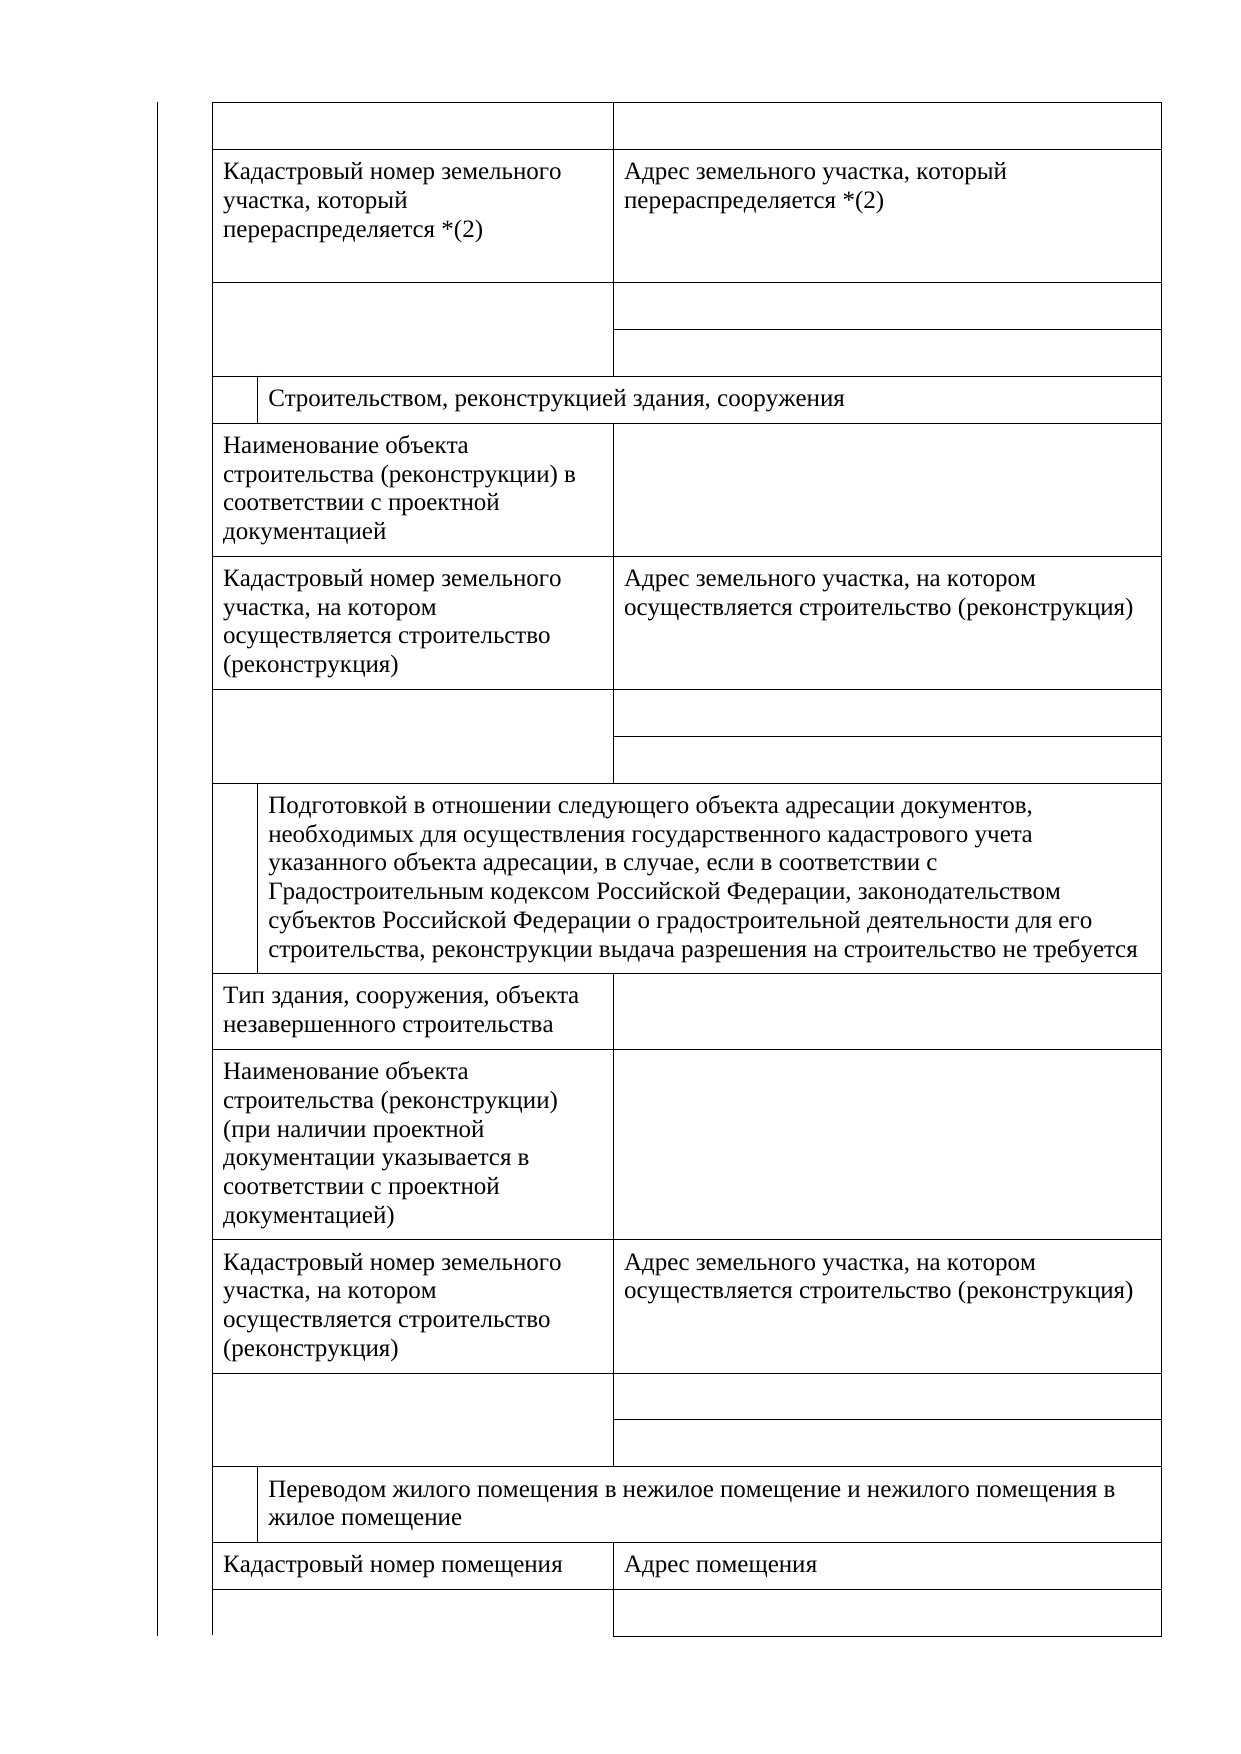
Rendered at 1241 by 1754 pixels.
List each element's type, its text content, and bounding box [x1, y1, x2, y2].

table_cell Адрес земельного участка, который перераспределяется *(2) [614, 150, 1161, 282]
table_cell [614, 283, 1161, 329]
table_cell [213, 283, 613, 376]
table_cell [213, 784, 257, 973]
table_cell Тип здания, сооружения, объекта незавершенного строительства [213, 974, 613, 1049]
table_cell [212, 1590, 613, 1636]
table_cell [614, 330, 1161, 376]
table_cell [614, 737, 1161, 782]
table_cell [213, 103, 613, 149]
table_cell Кадастровый номер помещения [213, 1543, 613, 1589]
table_cell Кадастровый номер земельного участка, на котором осуществляется строительство (реконструкция) [213, 557, 613, 689]
table_cell [614, 1374, 1161, 1419]
table_cell [614, 424, 1161, 556]
table_cell [213, 377, 257, 422]
table_cell [614, 1420, 1161, 1466]
table_cell Строительством, реконструкцией здания, сооружения [258, 377, 1161, 422]
table_cell Наименование объекта строительства (реконструкции) (при наличии проектной документации указывается в соответствии с проектной документацией) [213, 1050, 613, 1239]
table_cell [213, 690, 613, 782]
table_cell Адрес земельного участка, на котором осуществляется строительство (реконструкция) [614, 557, 1161, 689]
table_cell Кадастровый номер земельного участка, на котором осуществляется строительство (реконструкция) [213, 1240, 613, 1372]
table_cell Адрес помещения [614, 1543, 1161, 1589]
table_cell Подготовкой в отношении следующего объекта адресации документов, необходимых для осуществления государственного кадастрового учета указанного объекта адресации, в случае, если в соответствии с Градостроительным кодексом Российской Федерации, законодательством субъектов Российской Федерации о градостроительной деятельности для его строительства, реконструкции выдача разрешения на строительство не требуется [258, 784, 1161, 973]
table_cell [614, 1590, 1161, 1636]
table_cell Наименование объекта строительства (реконструкции) в соответствии с проектной документацией [213, 424, 613, 556]
table_cell [614, 103, 1161, 149]
table_cell [614, 690, 1161, 736]
table_cell Адрес земельного участка, на котором осуществляется строительство (реконструкция) [614, 1240, 1161, 1372]
table_cell [213, 1467, 257, 1542]
table_cell [614, 974, 1161, 1049]
table_cell Переводом жилого помещения в нежилое помещение и нежилого помещения в жилое помещение [258, 1467, 1161, 1542]
table_cell [213, 1374, 613, 1466]
table_cell Кадастровый номер земельного участка, который перераспределяется *(2) [213, 150, 613, 282]
table_cell [614, 1050, 1161, 1239]
